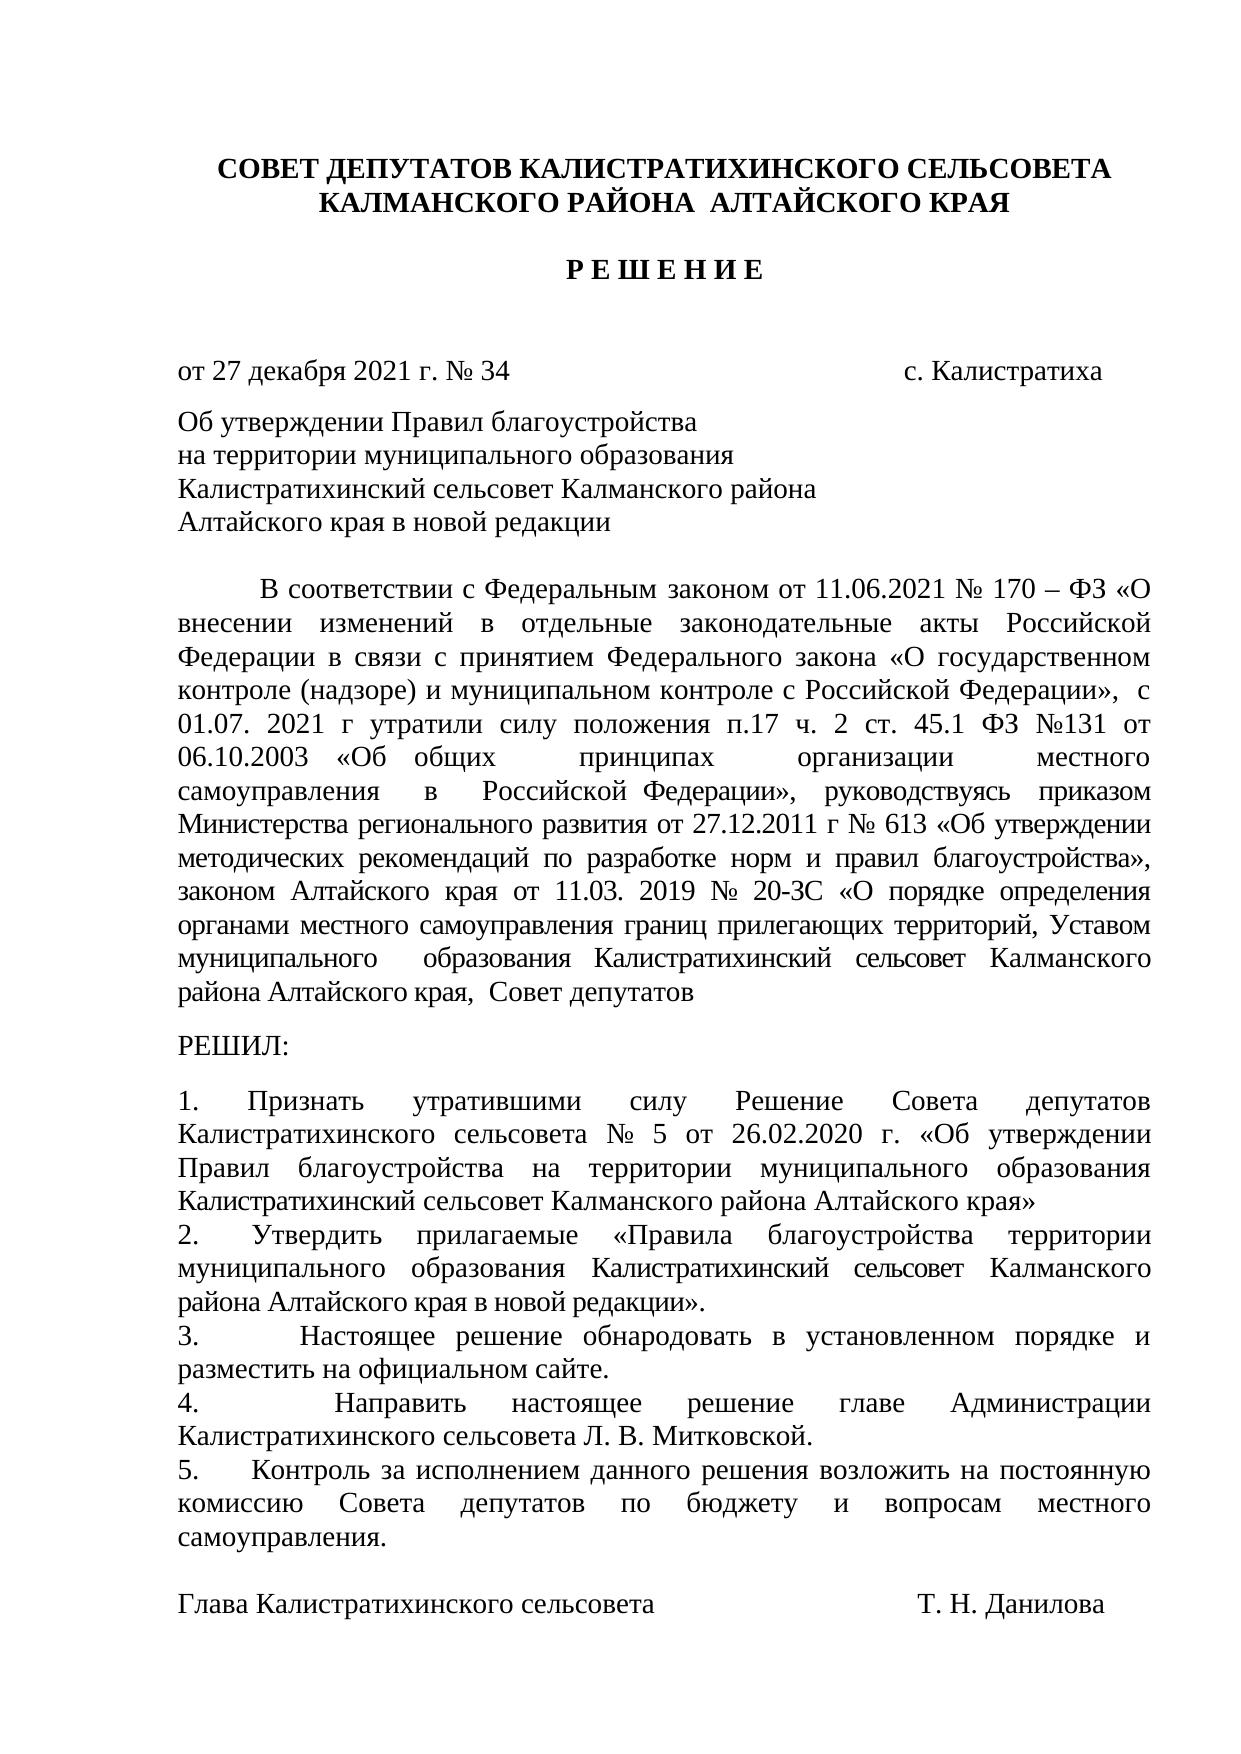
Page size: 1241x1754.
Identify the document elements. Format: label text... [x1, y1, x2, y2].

text 5. Контроль за исполнением данного решения возложить на постоянную комиссию Совета депутатов по бюджету и вопросам местного самоуправления. [177, 1452, 1152, 1552]
text на территории муниципального образования [177, 437, 1152, 471]
text Алтайского края в новой редакции [177, 504, 1152, 538]
text от 27 декабря 2021 г. № 34 с. Калистратиха [177, 353, 1152, 386]
text 1. Признать утратившими силу Решение Совета депутатов Калистратихинского сельсовета № 5 от 26.02.2020 г. «Об утверждении Правил благоустройства на территории муниципального образования Калистратихинский сельсовет Калманского района Алтайского края» [177, 1083, 1152, 1217]
text СОВЕТ ДЕПУТАТОВ КАЛИСТРАТИХИНСКОГО СЕЛЬСОВЕТА [177, 152, 1152, 185]
text 3. Настоящее решение обнародовать в установленном порядке и разместить на официальном сайте. [177, 1318, 1152, 1385]
text Калистратихинский сельсовет Калманского района [177, 471, 1152, 504]
text Р Е Ш Е Н И Е [177, 252, 1152, 286]
text 4. Направить настоящее решение главе Администрации Калистратихинского сельсовета Л. В. Митковской. [177, 1385, 1152, 1452]
text КАЛМАНСКОГО РАЙОНА АЛТАЙСКОГО КРАЯ [177, 185, 1152, 219]
text 2. Утвердить прилагаемые «Правила благоустройства территории муниципального образования Калистратихинский сельсовет Калманского района Алтайского края в новой редакции». [177, 1217, 1152, 1318]
text Об утверждении Правил благоустройства [177, 404, 1152, 437]
text В соответствии с Федеральным законом от 11.06.2021 № 170 – ФЗ «О внесении изменений в отдельные законодательные акты Российской Федерации в связи с принятием Федерального закона «О государственном контроле (надзоре) и муниципальном контроле с Российской Федерации», с 01.07. 2021 г утратили силу положения п.17 ч. 2 ст. 45.1 ФЗ №131 от 06.10.2003 «Об общих принципах организации местного самоуправления в Российской Федерации», руководствуясь приказом Министерства регионального развития от 27.12.2011 г № 613 «Об утверждении методических рекомендаций по разработке норм и правил благоустройства», законом Алтайского края от 11.03. 2019 № 20-ЗС «О порядке определения органами местного самоуправления границ прилегающих территорий, Уставом муниципального образования Калистратихинский сельсовет Калманского района Алтайского края, Совет депутатов [177, 572, 1152, 1008]
text РЕШИЛ: [177, 1028, 1152, 1062]
text Глава Калистратихинского сельсовета Т. Н. Данилова [177, 1586, 1152, 1619]
